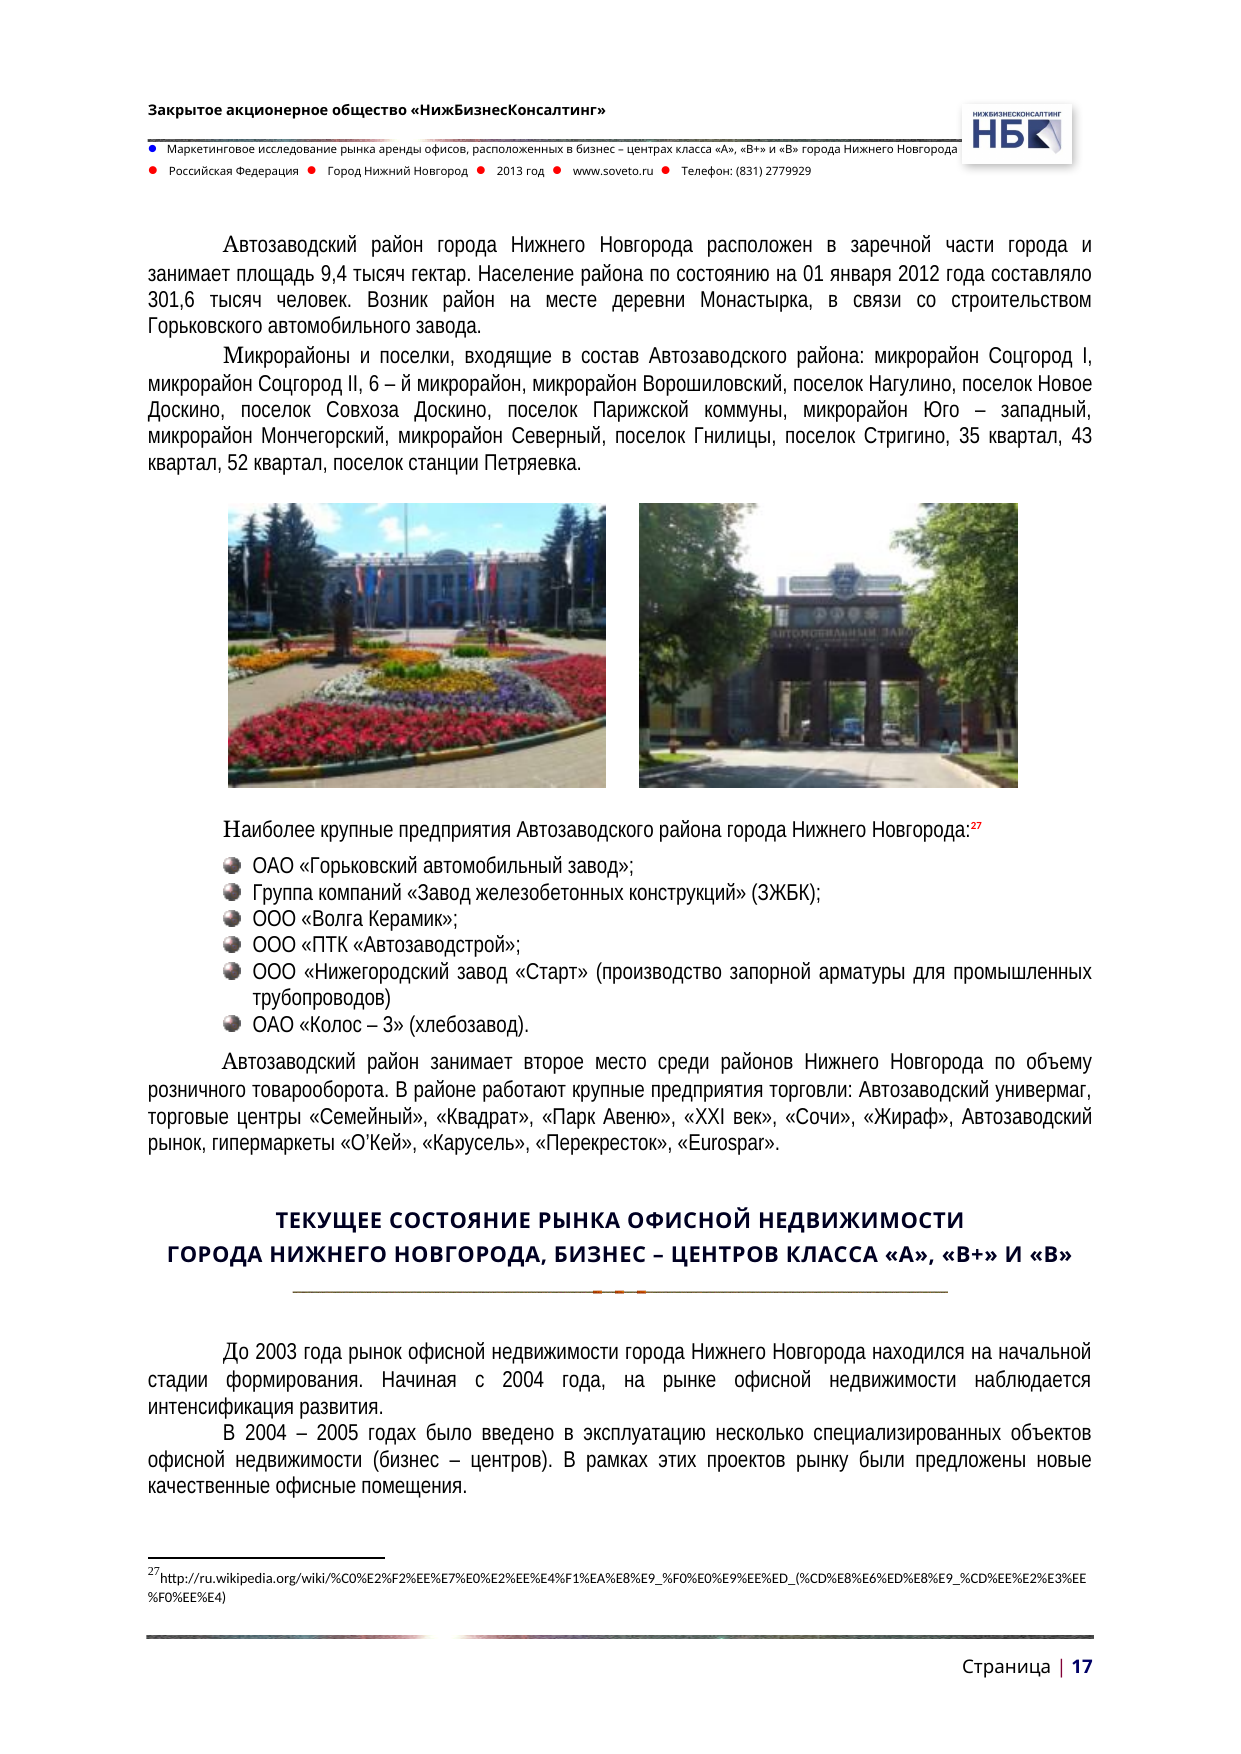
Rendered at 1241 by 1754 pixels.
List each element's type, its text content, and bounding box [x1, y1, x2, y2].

text ГОРОДА НИЖНЕГО НОВГОРОДА, БИЗНЕС – ЦЕНТРОВ КЛАССА «А», «В+» И «В» [148, 1239, 1092, 1269]
picture [228, 503, 606, 788]
picture [223, 883, 241, 901]
picture [223, 962, 241, 980]
list ООО «Нижегородский завод «Старт» (производство запорной арматуры для промышленных трубопроводов) [223, 958, 1092, 1011]
text Автозаводский район города Нижнего Новгорода расположен в заречной части города и занимает площадь 9,4 тысяч гектар. Население района по состоянию на 01 января 2012 года составляло 301,6 тысяч человек. Возник район на месте деревни Монастырка, в связи со строительством Горьковского автомобильного завода. [148, 228, 1092, 338]
picture [223, 857, 241, 874]
text ТЕКУЩЕЕ СОСТОЯНИЕ РЫНКА ОФИСНОЙ НЕДВИЖИМОСТИ [148, 1206, 1092, 1235]
list ООО «ПТК «Автозаводстрой»; [223, 931, 1092, 958]
picture [292, 1290, 948, 1294]
list ОАО «Колос – 3» (хлебозавод). [223, 1011, 1092, 1037]
picture [223, 1015, 241, 1032]
text Наиболее крупные предприятия Автозаводского района города Нижнего Новгорода: [148, 813, 1092, 844]
list Группа компаний «Завод железобетонных конструкций» (ЗЖБК); [223, 879, 1092, 905]
text Автозаводский район занимает второе место среди районов Нижнего Новгорода по объему розничного товарооборота. В районе работают крупные предприятия торговли: Автозаводский универмаг, торговые центры «Семейный», «Квадрат», «Парк Авеню», «XXI век», «Сочи», «Жираф», Автозаводский рынок, гипермаркеты «О’Кей», «Карусель», «Перекресток», «Eurospar». [148, 1045, 1092, 1156]
picture [223, 936, 241, 953]
text В 2004 – 2005 годах было введено в эксплуатацию несколько специализированных объектов офисной недвижимости (бизнес – центров). В рамках этих проектов рынку были предложены новые качественные офисные помещения. [148, 1419, 1092, 1498]
picture [146, 1635, 1094, 1639]
picture [639, 503, 1018, 788]
list ОАО «Горьковский автомобильный завод»; [223, 852, 1092, 879]
picture [223, 910, 241, 927]
list ООО «Волга Керамик»; [223, 905, 1092, 931]
text До 2003 года рынок офисной недвижимости города Нижнего Новгорода находился на начальной стадии формирования. Начиная с 2004 года, на рынке офисной недвижимости наблюдается интенсификация развития. [148, 1335, 1092, 1419]
picture [147, 104, 1072, 164]
text Микрорайоны и поселки, входящие в состав Автозаводского района: микрорайон Соцгород I, микрорайон Соцгород II, 6 – й микрорайон, микрорайон Ворошиловский, поселок Нагулино, поселок Новое Доскино, поселок Совхоза Доскино, поселок Парижской коммуны, микрорайон Юго – западный, микрорайон Мончегорский, микрорайон Северный, поселок Гнилицы, поселок Стригино, 35 квартал, 43 квартал, 52 квартал, поселок станции Петряевка. [148, 338, 1092, 475]
